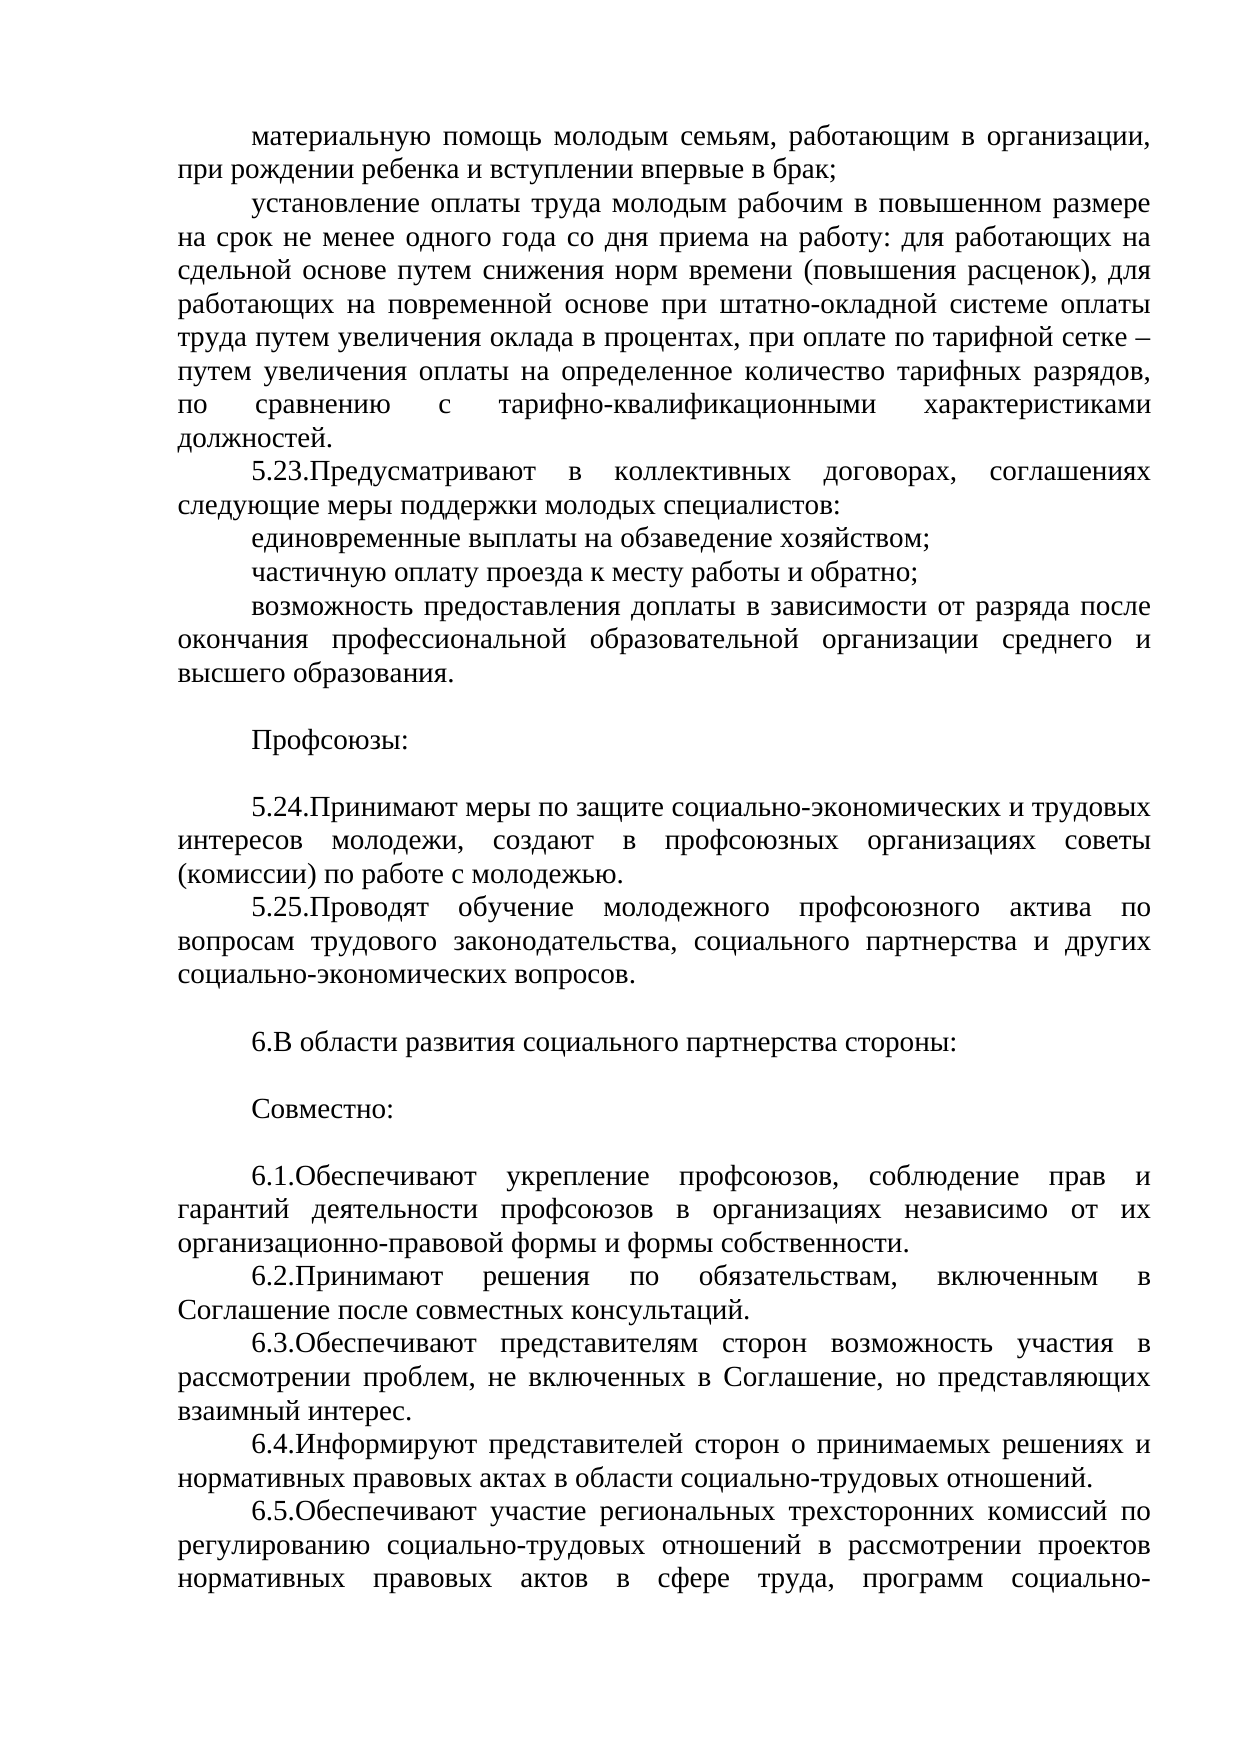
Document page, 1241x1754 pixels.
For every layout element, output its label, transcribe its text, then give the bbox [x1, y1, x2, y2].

text возможность предоставления доплаты в зависимости от разряда после окончания профессиональной образовательной организации среднего и высшего образования. [177, 588, 1152, 688]
text 6.2.Принимают решения по обязательствам, включенным в Соглашение после совместных консультаций. [177, 1258, 1152, 1326]
text 6.1.Обеспечивают укрепление профсоюзов, соблюдение прав и гарантий деятельности профсоюзов в организациях независимо от их организационно-правовой формы и формы собственности. [177, 1158, 1152, 1258]
text частичную оплату проезда к месту работы и обратно; [177, 554, 1152, 588]
text материальную помощь молодым семьям, работающим в организации, при рождении ребенка и вступлении впервые в брак; [177, 118, 1152, 185]
text единовременные выплаты на обзаведение хозяйством; [177, 521, 1152, 554]
text Профсоюзы: [177, 722, 1152, 755]
text 5.24.Принимают меры по защите социально-экономических и трудовых интересов молодежи, создают в профсоюзных организациях советы (комиссии) по работе с молодежью. [177, 789, 1152, 889]
text 6.3.Обеспечивают представителям сторон возможность участия в рассмотрении проблем, не включенных в Соглашение, но представляющих взаимный интерес. [177, 1326, 1152, 1426]
text 6.В области развития социального партнерства стороны: [177, 1024, 1152, 1057]
text 6.4.Информируют представителей сторон о принимаемых решениях и нормативных правовых актах в области социально-трудовых отношений. [177, 1426, 1152, 1493]
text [177, 1493, 1152, 1594]
text установление оплаты труда молодым рабочим в повышенном размере на срок не менее одного года со дня приема на работу: для работающих на сдельной основе путем снижения норм времени (повышения расценок), для работающих на повременной основе при штатно-окладной системе оплаты труда путем увеличения оклада в процентах, при оплате по тарифной сетке – путем увеличения оплаты на определенное количество тарифных разрядов, по сравнению с тарифно-квалификационными характеристиками должностей. [177, 185, 1152, 453]
text 5.23.Предусматривают в коллективных договорах, соглашениях следующие меры поддержки молодых специалистов: [177, 453, 1152, 521]
text Совместно: [177, 1091, 1152, 1124]
text 5.25.Проводят обучение молодежного профсоюзного актива по вопросам трудового законодательства, социального партнерства и других социально-экономических вопросов. [177, 889, 1152, 990]
